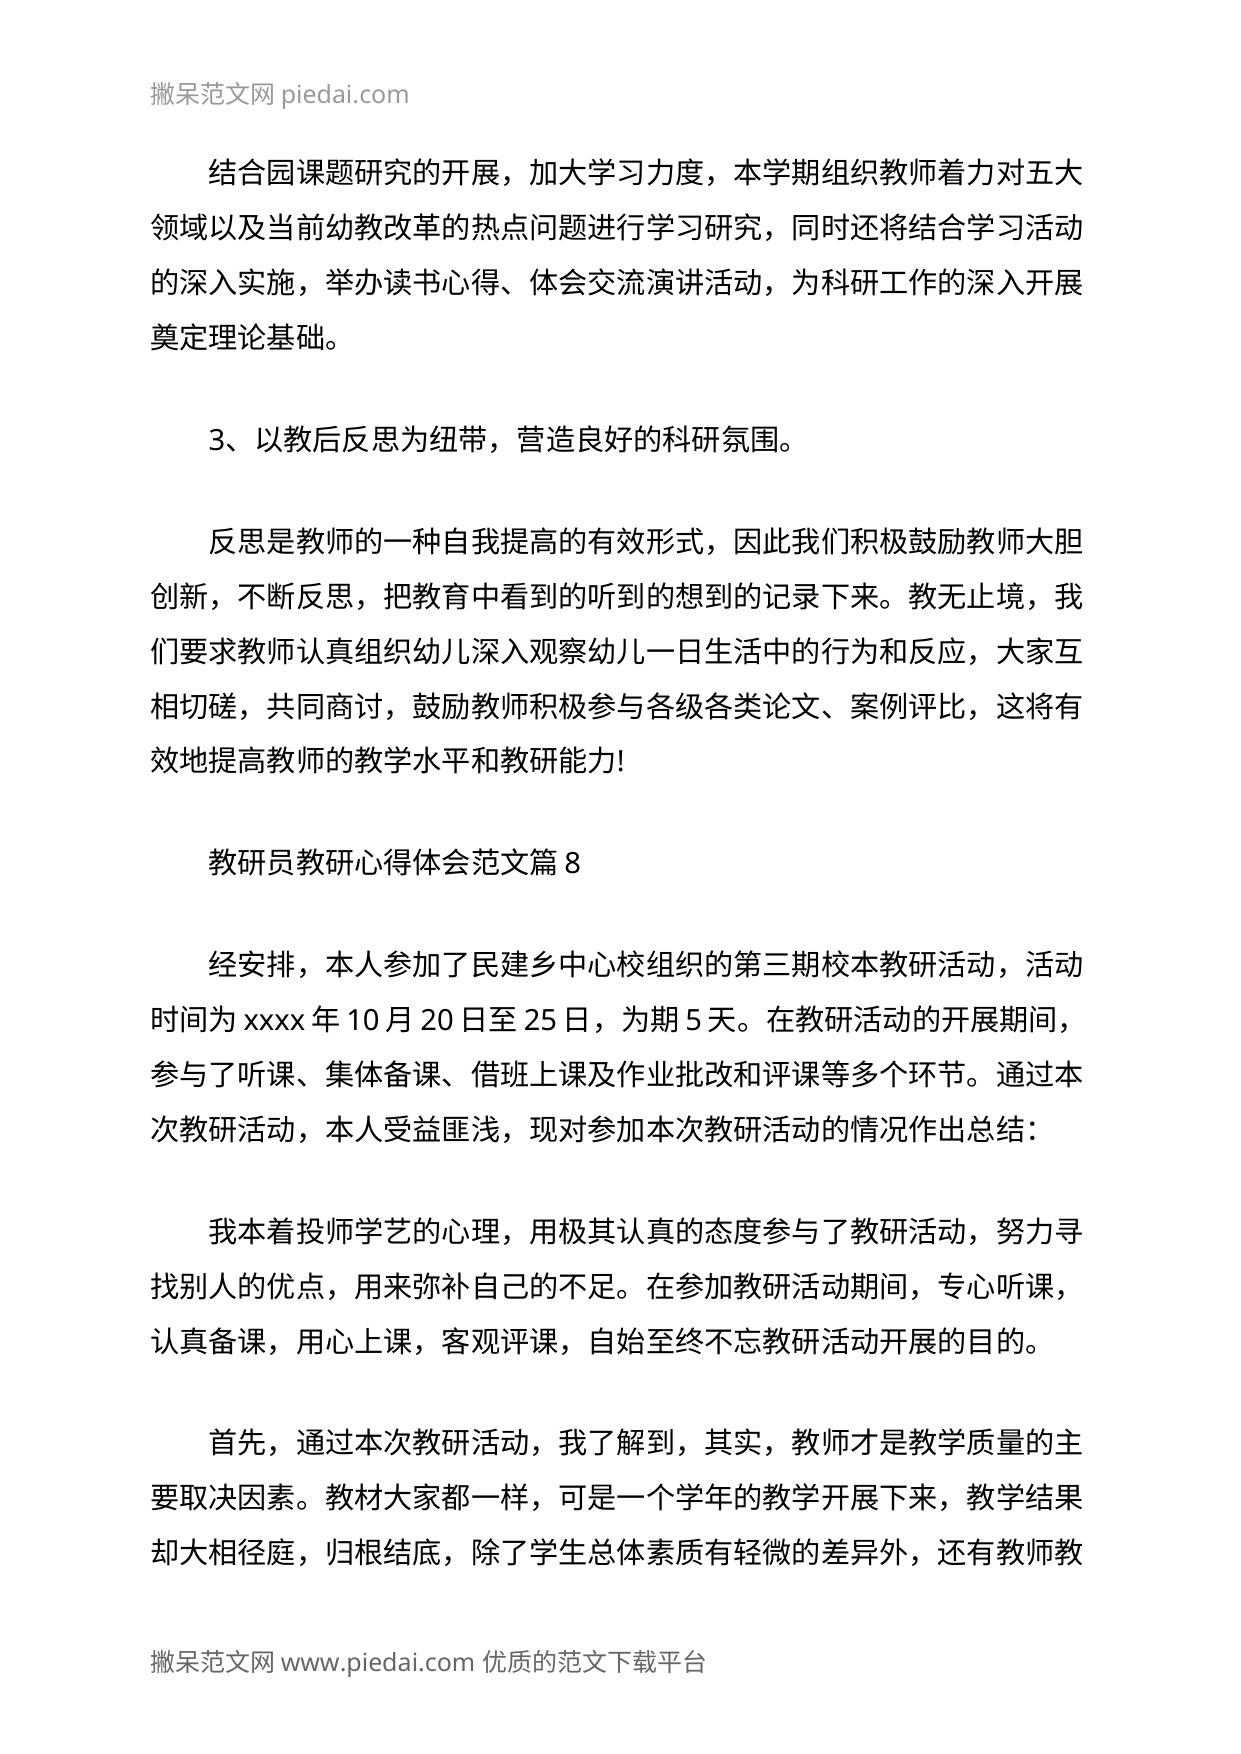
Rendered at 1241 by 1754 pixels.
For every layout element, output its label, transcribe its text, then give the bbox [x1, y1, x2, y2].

text 结合园课题研究的开展，加大学习力度，本学期组织教师着力对五大领域以及当前幼教改革的热点问题进行学习研究，同时还将结合学习活动的深入实施，举办读书心得、体会交流演讲活动，为科研工作的深入开展奠定理论基础。 [150, 150, 1090, 357]
text 反思是教师的一种自我提高的有效形式，因此我们积极鼓励教师大胆创新，不断反思，把教育中看到的听到的想到的记录下来。教无止境，我们要求教师认真组织幼儿深入观察幼儿一日生活中的行为和反应，大家互相切磋，共同商讨，鼓励教师积极参与各级各类论文、案例评比，这将有效地提高教师的教学水平和教研能力! [150, 518, 1090, 780]
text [150, 1420, 1090, 1572]
text 我本着投师学艺的心理，用极其认真的态度参与了教研活动，努力寻找别人的优点，用来弥补自己的不足。在参加教研活动期间，专心听课，认真备课，用心上课，客观评课，自始至终不忘教研活动开展的目的。 [150, 1208, 1090, 1361]
text 教研员教研心得体会范文篇8 [150, 840, 1090, 882]
text 3、以教后反思为纽带，营造良好的科研氛围。 [150, 416, 1090, 459]
text 经安排，本人参加了民建乡中心校组织的第三期校本教研活动，活动时间为xxxx年10月20日至25日，为期5天。在教研活动的开展期间，参与了听课、集体备课、借班上课及作业批改和评课等多个环节。通过本次教研活动，本人受益匪浅，现对参加本次教研活动的情况作出总结： [150, 942, 1090, 1149]
